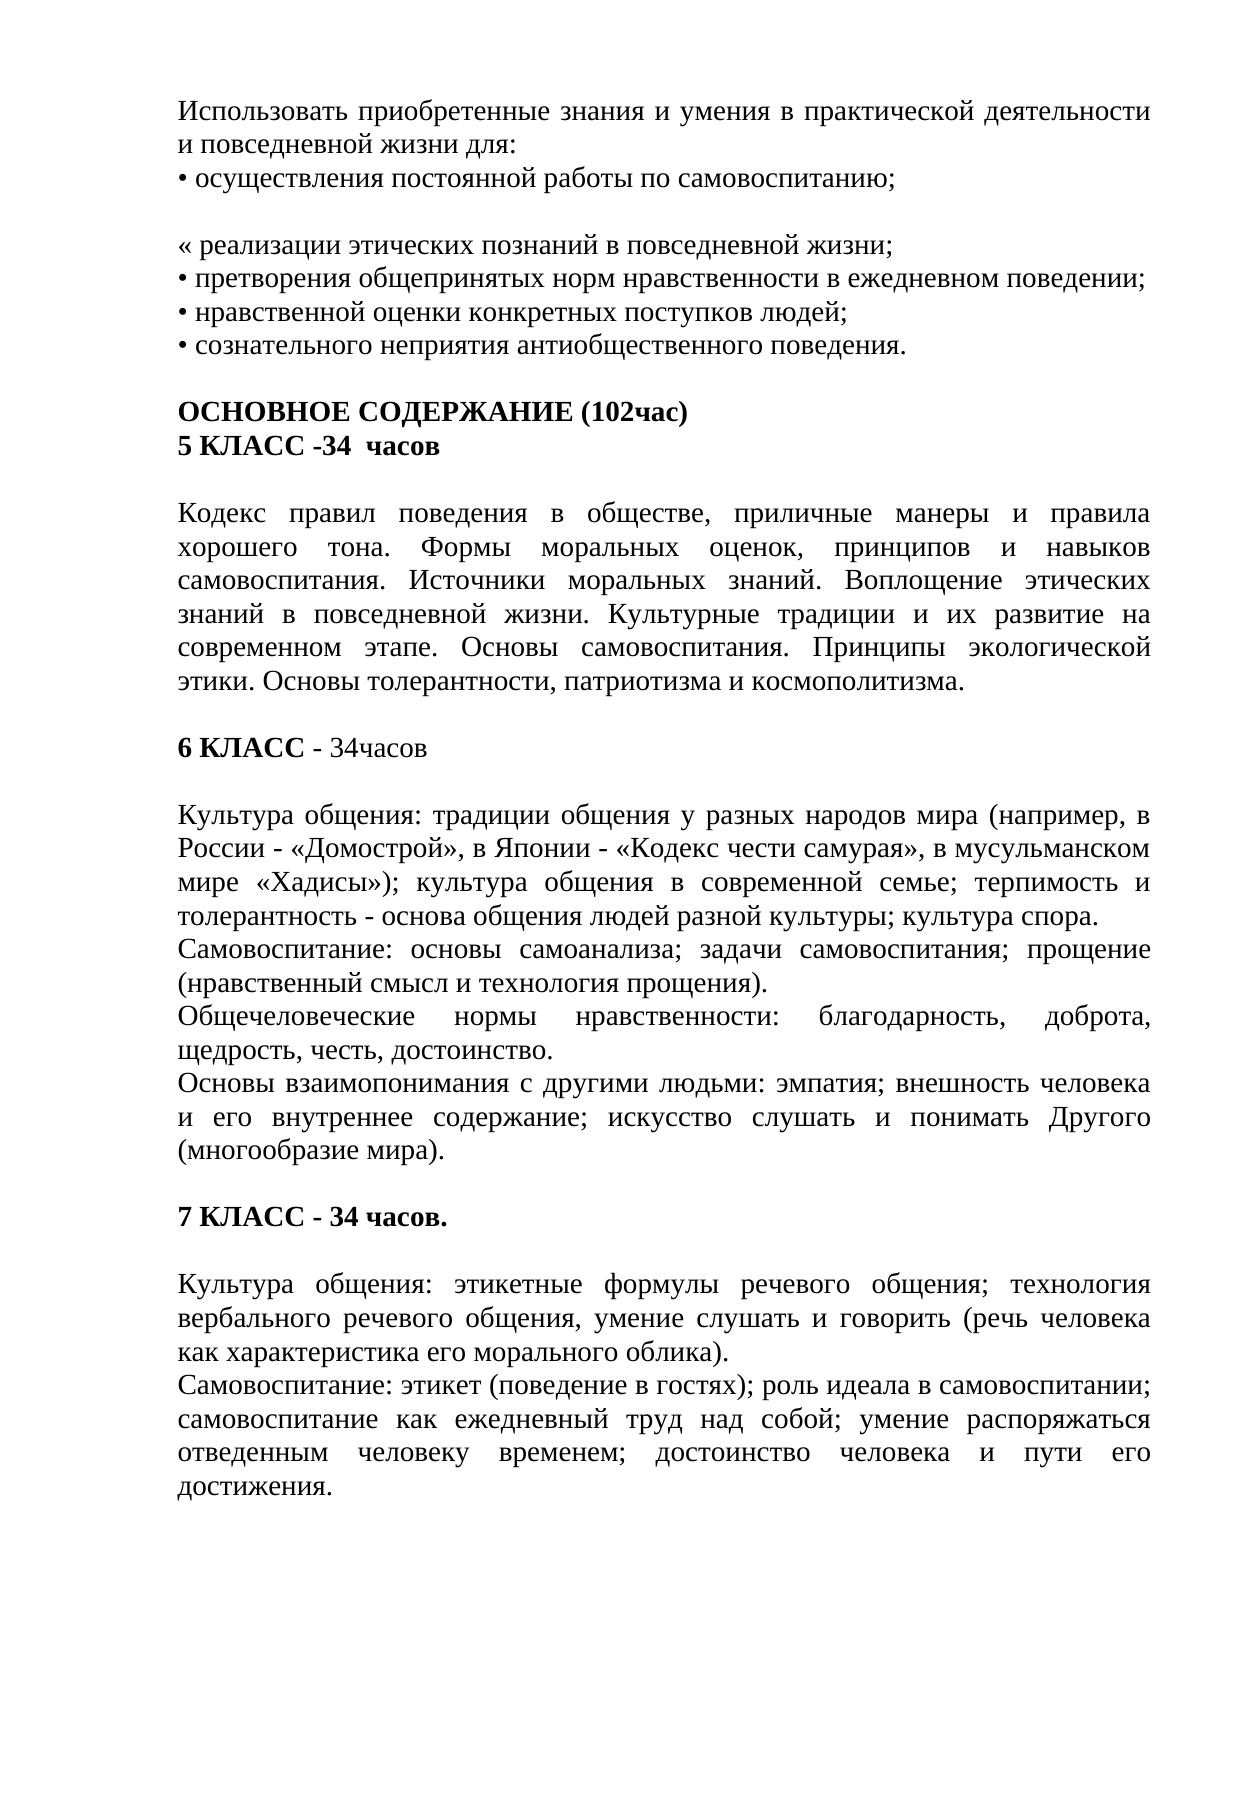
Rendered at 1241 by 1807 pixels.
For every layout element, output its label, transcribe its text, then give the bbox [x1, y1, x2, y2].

text Самовоспитание: основы самоанализа; задачи самовоспитания; прощение (нравственный смысл и технология прощения). [177, 931, 1152, 998]
text Культура общения: этикетные формулы речевого общения; технология вербального речевого общения, умение слушать и говорить (речь человека как характеристика его морального облика). [177, 1267, 1152, 1367]
text Общечеловеческие нормы нравственности: благодарность, доброта, щедрость, честь, достоинство. [177, 998, 1152, 1065]
text Основы взаимопонимания с другими людьми: эмпатия; внешность человека и его внутреннее содержание; искусство слушать и понимать Другого (многообразие мира). [177, 1065, 1152, 1166]
text 6 КЛАСС - 34часов [177, 730, 1152, 763]
text « реализации этических познаний в повседневной жизни; [177, 227, 1152, 260]
text Самовоспитание: этикет (поведение в гостях); роль идеала в самовоспитании; самовоспитание как ежедневный труд над собой; умение распоряжаться отведенным человеку временем; достоинство человека и пути его достижения. [177, 1367, 1152, 1501]
text • претворения общепринятых норм нравственности в ежедневном поведении; [177, 260, 1152, 294]
text Использовать приобретенные знания и умения в практической деятельности и повседневной жизни для: [177, 93, 1152, 160]
text • осуществления постоянной работы по самовоспитанию; [177, 160, 1152, 193]
text • нравственной оценки конкретных поступков людей; [177, 294, 1152, 327]
text 5 КЛАСС -34 часов [177, 428, 1152, 462]
text 7 КЛАСС - 34 часов. [177, 1199, 1152, 1233]
text • сознательного неприятия антиобщественного поведения. [177, 327, 1152, 361]
text ОСНОВНОЕ СОДЕРЖАНИЕ (102час) [177, 394, 1152, 428]
text Культура общения: традиции общения у разных народов мира (например, в России - «Домострой», в Японии - «Кодекс чести самурая», в мусульманском мире «Хадисы»); культура общения в современной семье; терпимость и толерантность - основа общения людей разной культуры; культура спора. [177, 797, 1152, 931]
text Кодекс правил поведения в обществе, приличные манеры и правила хорошего тона. Формы моральных оценок, принципов и навыков самовоспитания. Источники моральных знаний. Воплощение этических знаний в повседневной жизни. Культурные традиции и их развитие на современном этапе. Основы самовоспитания. Принципы экологической этики. Основы толерантности, патриотизма и космополитизма. [177, 495, 1152, 696]
